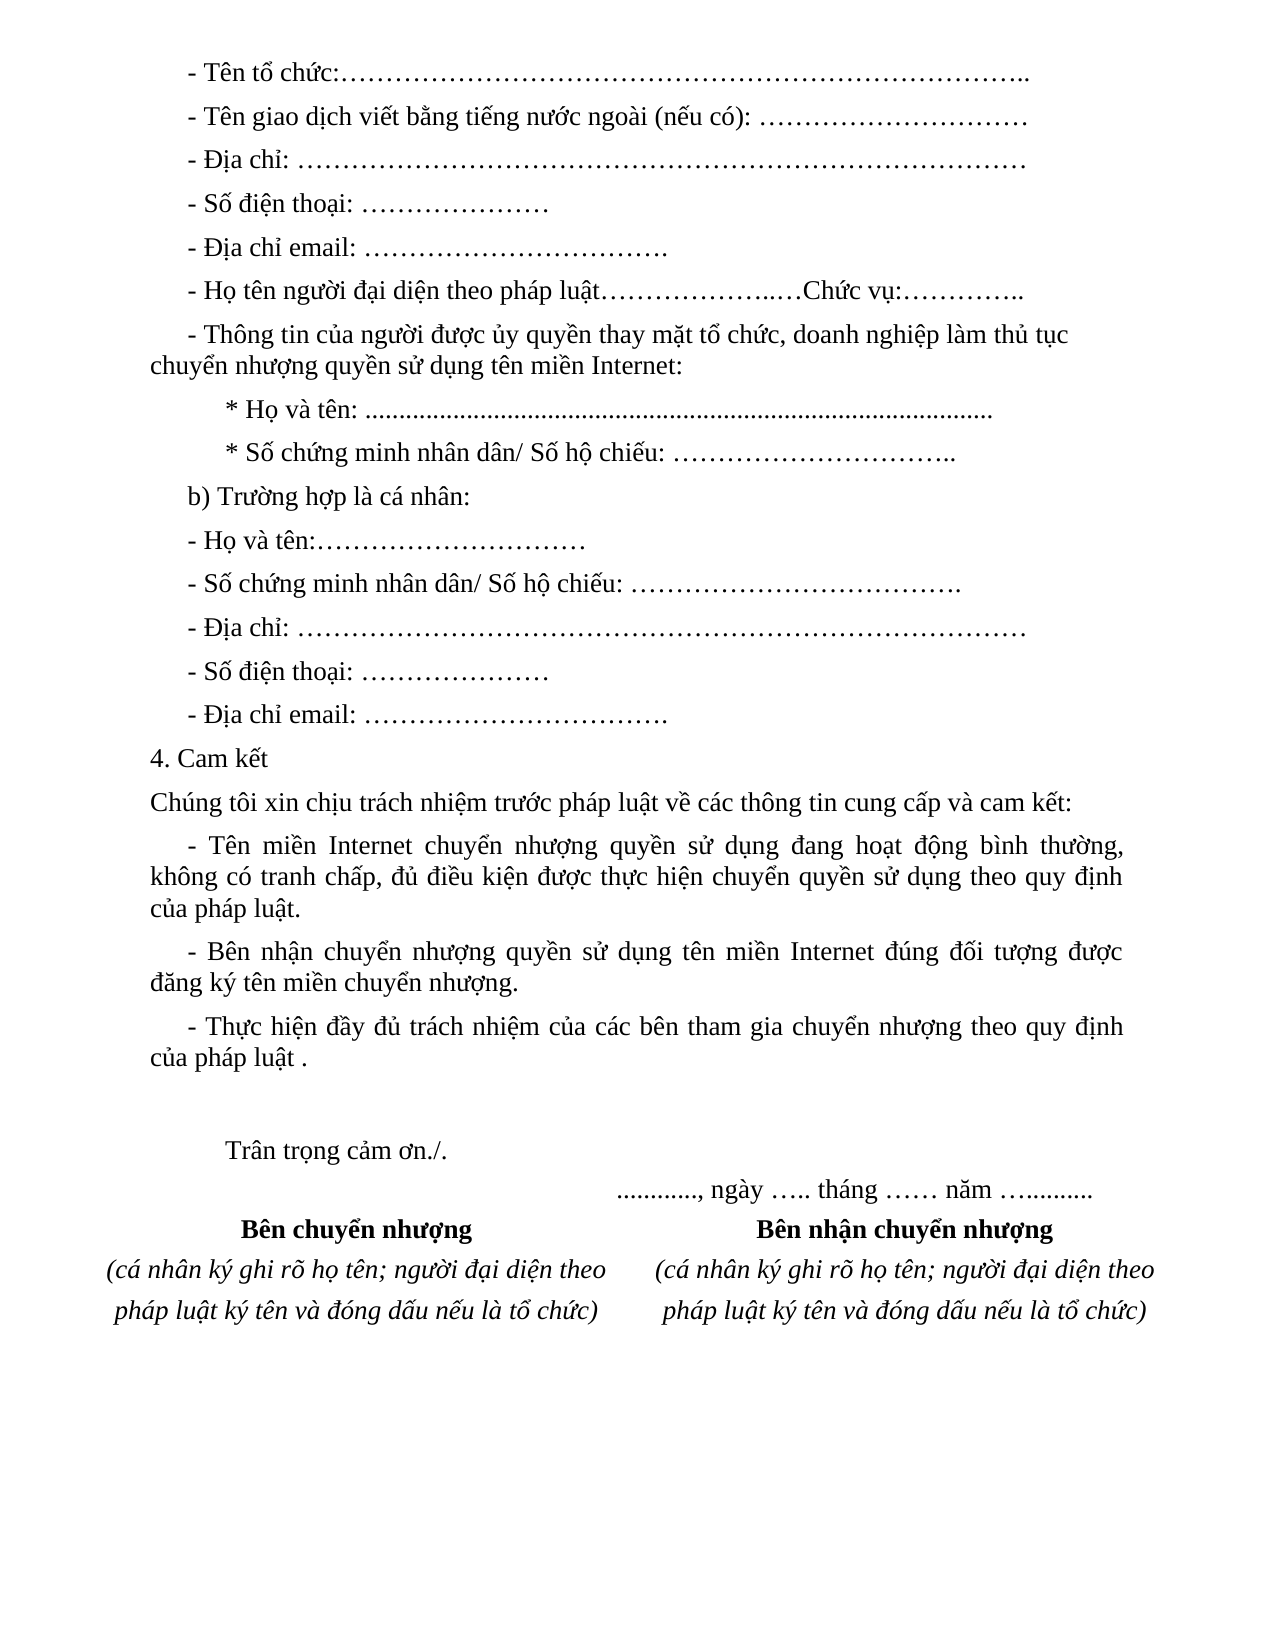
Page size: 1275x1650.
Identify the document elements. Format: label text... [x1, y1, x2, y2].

text - Tên giao dịch viết bằng tiếng nước ngoài (nếu có): ………………………… [150, 100, 1125, 131]
text ............, ngày ….. tháng …… năm ….......... [150, 1173, 1125, 1204]
text - Địa chỉ: ……………………………………………………………………… [150, 611, 1125, 642]
table_header Bên nhận chuyển nhượng (cá nhân ký ghi rõ họ tên; người đại diện theo pháp luật ký tên và đóng dấu nếu là tổ chức) [638, 1213, 1172, 1364]
text - Số điện thoại: ………………… [150, 187, 1125, 218]
text - Họ tên người đại diện theo pháp luật………………..…Chức vụ:………….. [150, 274, 1125, 306]
table_header Bên chuyển nhượng (cá nhân ký ghi rõ họ tên; người đại diện theo pháp luật ký tên và đóng dấu nếu là tổ chức) [75, 1213, 637, 1364]
text - Địa chỉ email: ……………………………. [150, 231, 1125, 262]
text - Số điện thoại: ………………… [150, 655, 1125, 686]
text Chúng tôi xin chịu trách nhiệm trước pháp luật về các thông tin cung cấp và cam kết: [150, 786, 1125, 817]
text - Họ và tên:………………………… [150, 524, 1125, 555]
text - Tên tổ chức:………………………………………………………………….. [150, 56, 1125, 87]
text * Họ và tên: ............................................................................................. [150, 393, 1125, 424]
text - Thông tin của người được ủy quyền thay mặt tổ chức, doanh nghiệp làm thủ tục chuyển nhượng quyền sử dụng tên miền Internet: [150, 318, 1125, 380]
text - Địa chỉ email: ……………………………. [150, 698, 1125, 729]
text - Địa chỉ: ……………………………………………………………………… [150, 143, 1125, 175]
text - Số chứng minh nhân dân/ Số hộ chiếu: ………………………………. [187, 567, 1125, 599]
text - Tên miền Internet chuyển nhượng quyền sử dụng đang hoạt động bình thường, không có tranh chấp, đủ điều kiện được thực hiện chuyển quyền sử dụng theo quy định của pháp luật. [150, 829, 1125, 923]
text * Số chứng minh nhân dân/ Số hộ chiếu: ………………………….. [150, 437, 1125, 468]
text - Bên nhận chuyển nhượng quyền sử dụng tên miền Internet đúng đối tượng được đăng ký tên miền chuyển nhượng. [150, 935, 1125, 998]
text b) Trường hợp là cá nhân: [150, 480, 1125, 511]
text Trân trọng cảm ơn./. [150, 1134, 1125, 1165]
text - Thực hiện đầy đủ trách nhiệm của các bên tham gia chuyển nhượng theo quy định của pháp luật . [150, 1010, 1125, 1072]
text 4. Cam kết [150, 742, 1125, 773]
